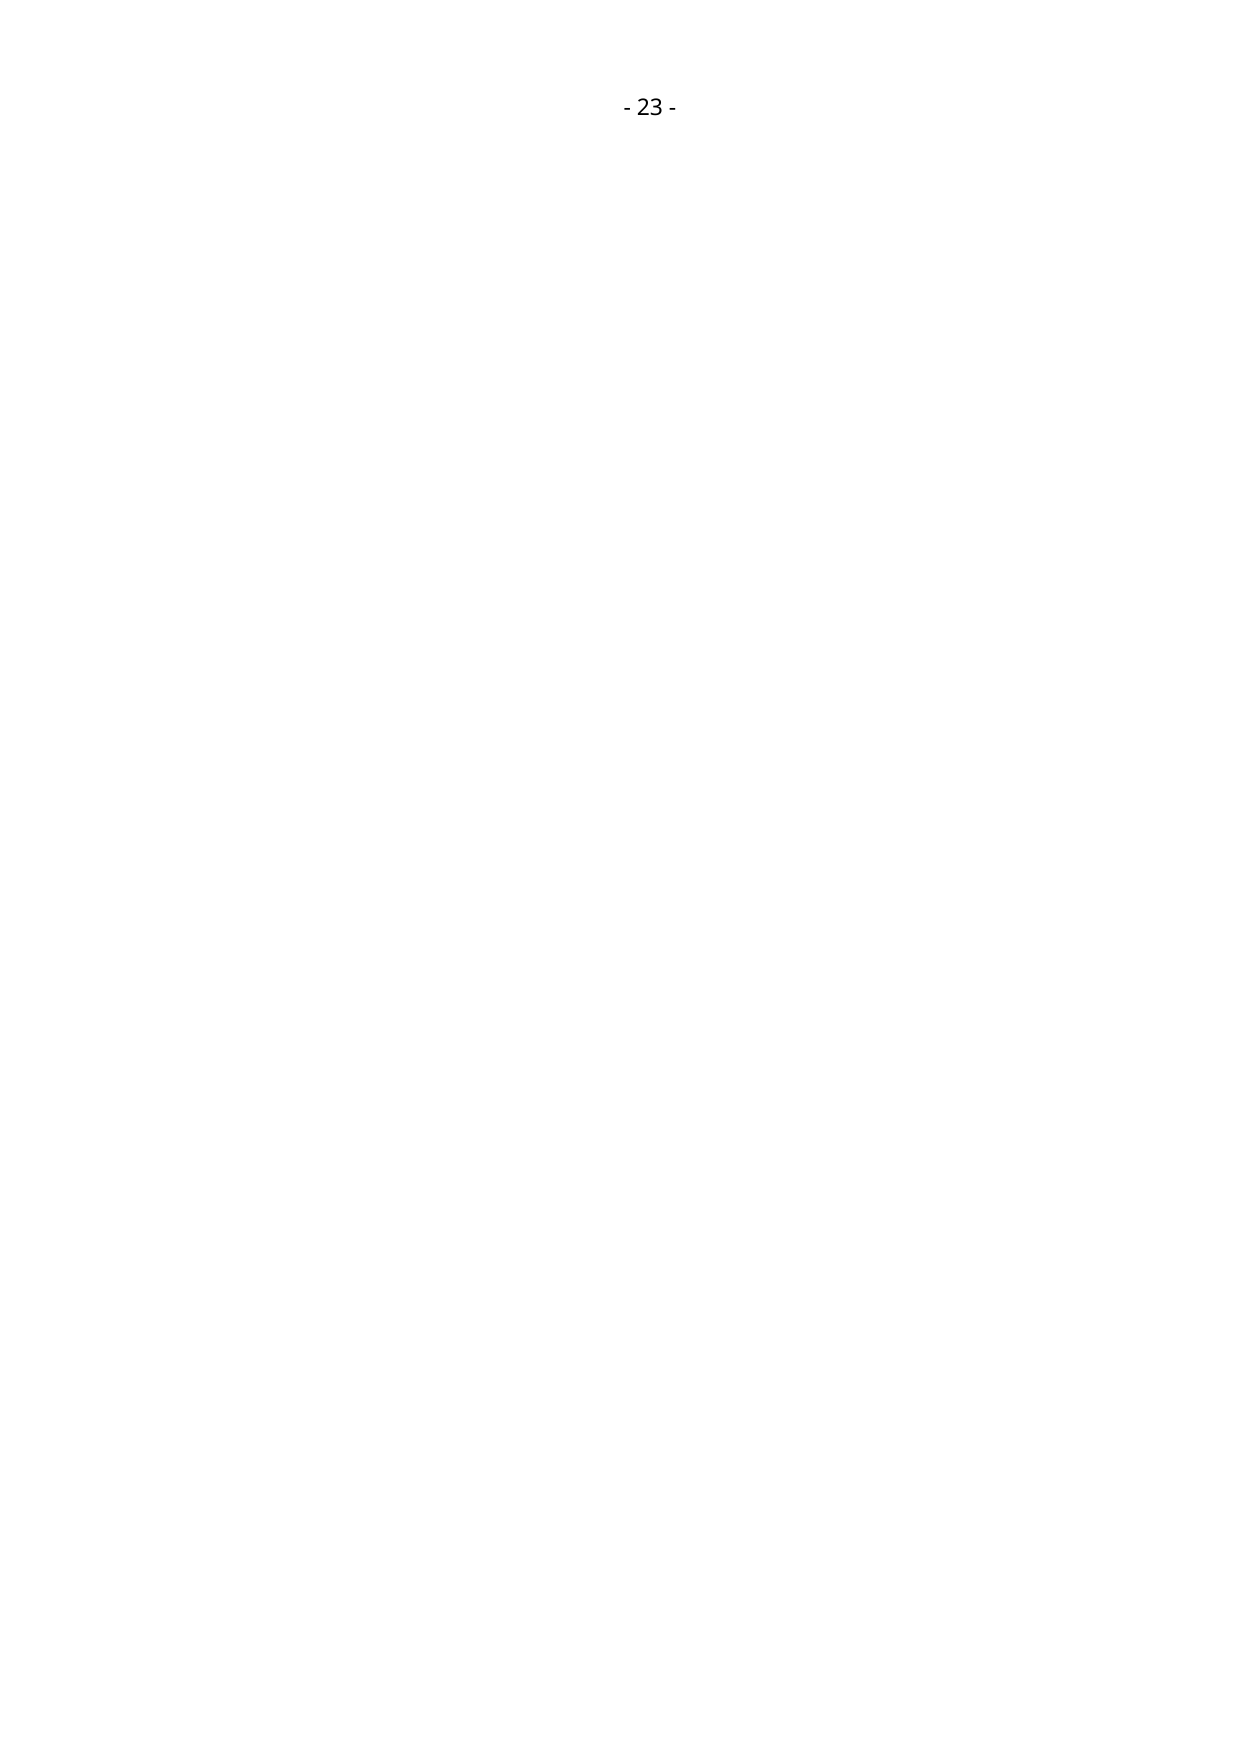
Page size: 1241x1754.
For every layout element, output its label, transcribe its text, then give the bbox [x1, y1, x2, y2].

text - 23 - [118, 89, 1181, 124]
